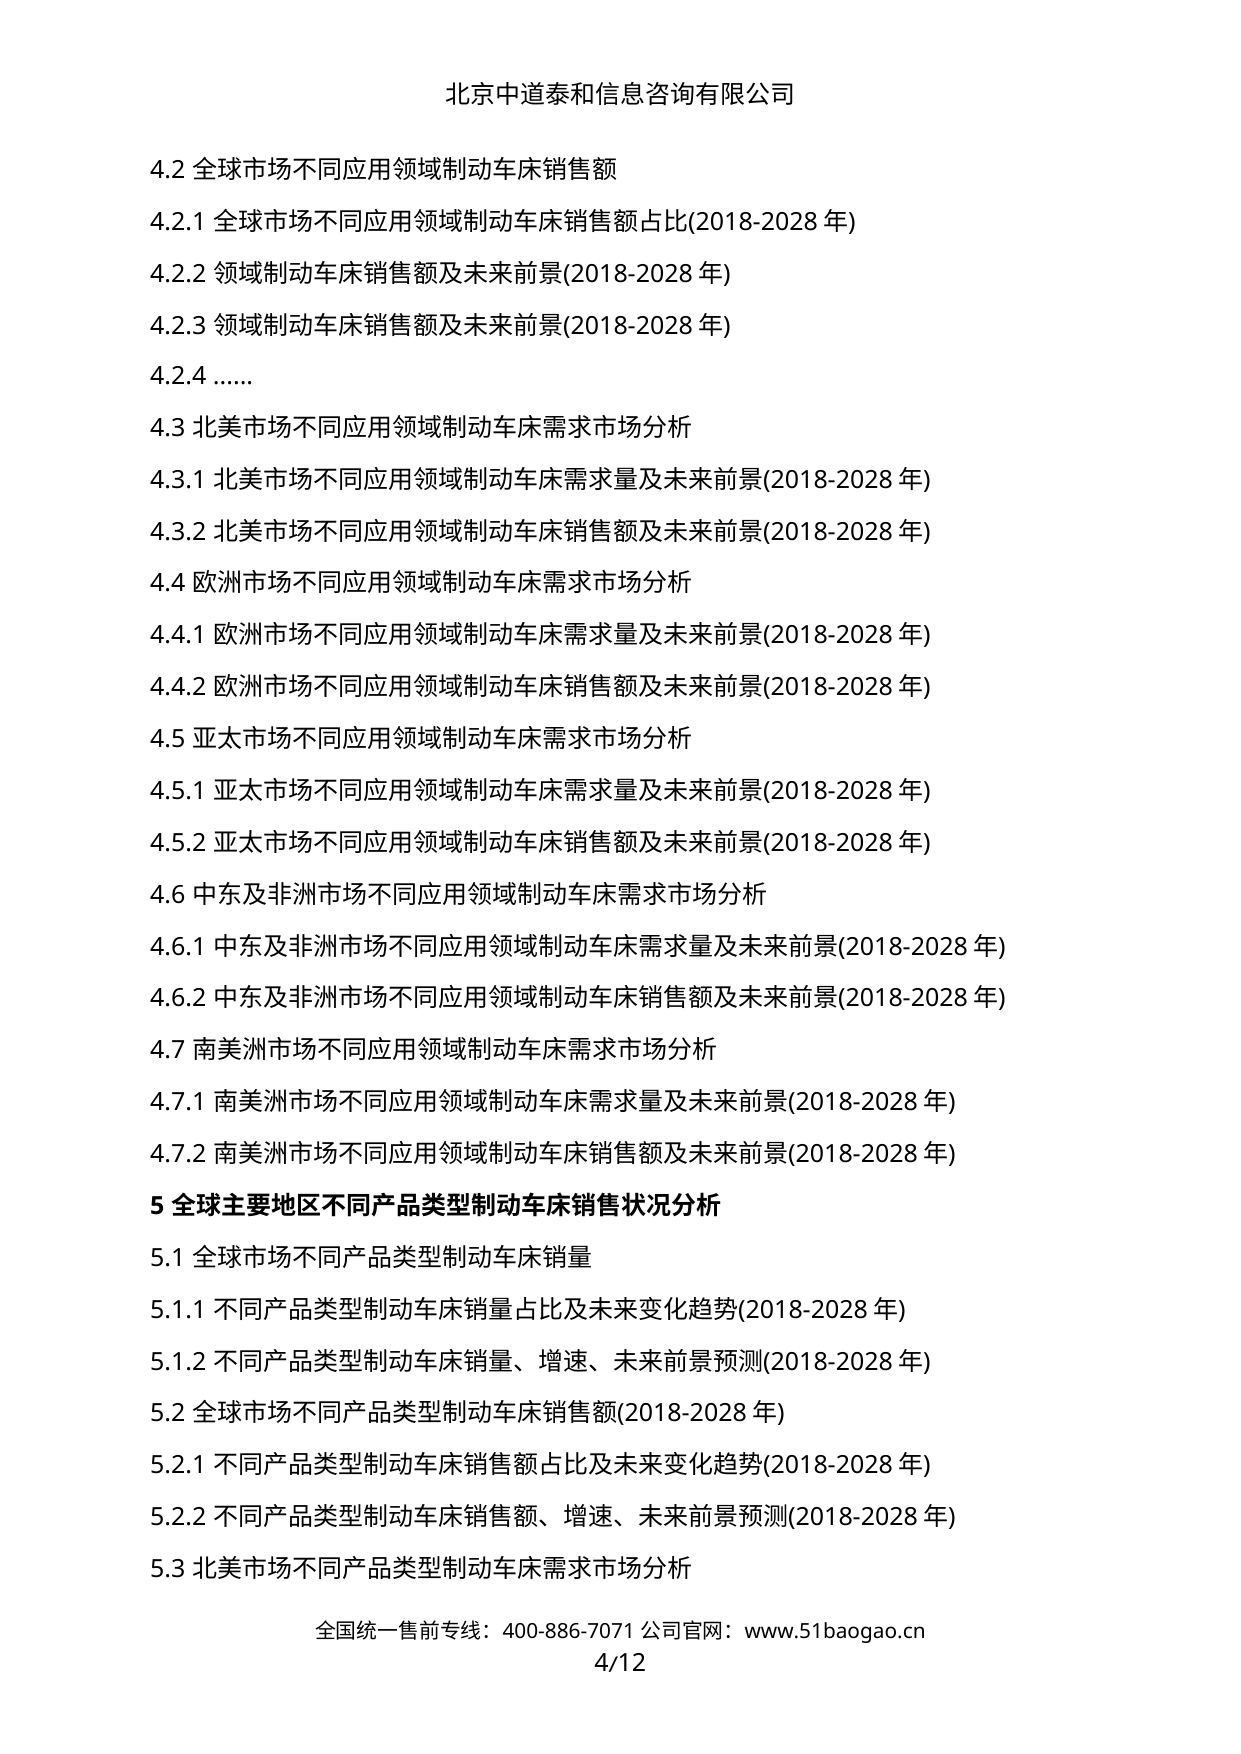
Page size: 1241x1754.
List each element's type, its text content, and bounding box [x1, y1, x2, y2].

text 5.1 全球市场不同产品类型制动车床销量 [150, 1237, 1090, 1273]
text 5.1.2 不同产品类型制动车床销量、增速、未来前景预测(2018-2028年) [150, 1341, 1090, 1377]
text 5.2.1 不同产品类型制动车床销售额占比及未来变化趋势(2018-2028年) [150, 1445, 1090, 1481]
text 4.5 亚太市场不同应用领域制动车床需求市场分析 [150, 718, 1090, 755]
text 4.7.2 南美洲市场不同应用领域制动车床销售额及未来前景(2018-2028年) [150, 1133, 1090, 1170]
text 4.2 全球市场不同应用领域制动车床销售额 [150, 150, 1090, 186]
text 4.2.4 ...... [150, 357, 1090, 392]
text 4.3 北美市场不同应用领域制动车床需求市场分析 [150, 407, 1090, 443]
text 5 全球主要地区不同产品类型制动车床销售状况分析 [150, 1185, 1090, 1222]
text 4.7 南美洲市场不同应用领域制动车床需求市场分析 [150, 1030, 1090, 1066]
text 4.2.2 领域制动车床销售额及未来前景(2018-2028年) [150, 254, 1090, 290]
text 4.5.1 亚太市场不同应用领域制动车床需求量及未来前景(2018-2028年) [150, 770, 1090, 807]
text 5.1.1 不同产品类型制动车床销量占比及未来变化趋势(2018-2028年) [150, 1289, 1090, 1325]
text 5.3 北美市场不同产品类型制动车床需求市场分析 [150, 1548, 1090, 1585]
text 4.4.2 欧洲市场不同应用领域制动车床销售额及未来前景(2018-2028年) [150, 667, 1090, 703]
text 4.5.2 亚太市场不同应用领域制动车床销售额及未来前景(2018-2028年) [150, 822, 1090, 858]
text 5.2.2 不同产品类型制动车床销售额、增速、未来前景预测(2018-2028年) [150, 1497, 1090, 1533]
text 4.4.1 欧洲市场不同应用领域制动车床需求量及未来前景(2018-2028年) [150, 615, 1090, 651]
text 4.3.2 北美市场不同应用领域制动车床销售额及未来前景(2018-2028年) [150, 511, 1090, 547]
text 4.2.3 领域制动车床销售额及未来前景(2018-2028年) [150, 306, 1090, 342]
text 4.4 欧洲市场不同应用领域制动车床需求市场分析 [150, 563, 1090, 599]
text 5.2 全球市场不同产品类型制动车床销售额(2018-2028年) [150, 1393, 1090, 1429]
text 4.3.1 北美市场不同应用领域制动车床需求量及未来前景(2018-2028年) [150, 459, 1090, 495]
text 4.7.1 南美洲市场不同应用领域制动车床需求量及未来前景(2018-2028年) [150, 1082, 1090, 1118]
text 4.6.1 中东及非洲市场不同应用领域制动车床需求量及未来前景(2018-2028年) [150, 926, 1090, 962]
text 4.6 中东及非洲市场不同应用领域制动车床需求市场分析 [150, 874, 1090, 910]
text 4.2.1 全球市场不同应用领域制动车床销售额占比(2018-2028年) [150, 202, 1090, 238]
text 4.6.2 中东及非洲市场不同应用领域制动车床销售额及未来前景(2018-2028年) [150, 978, 1090, 1014]
